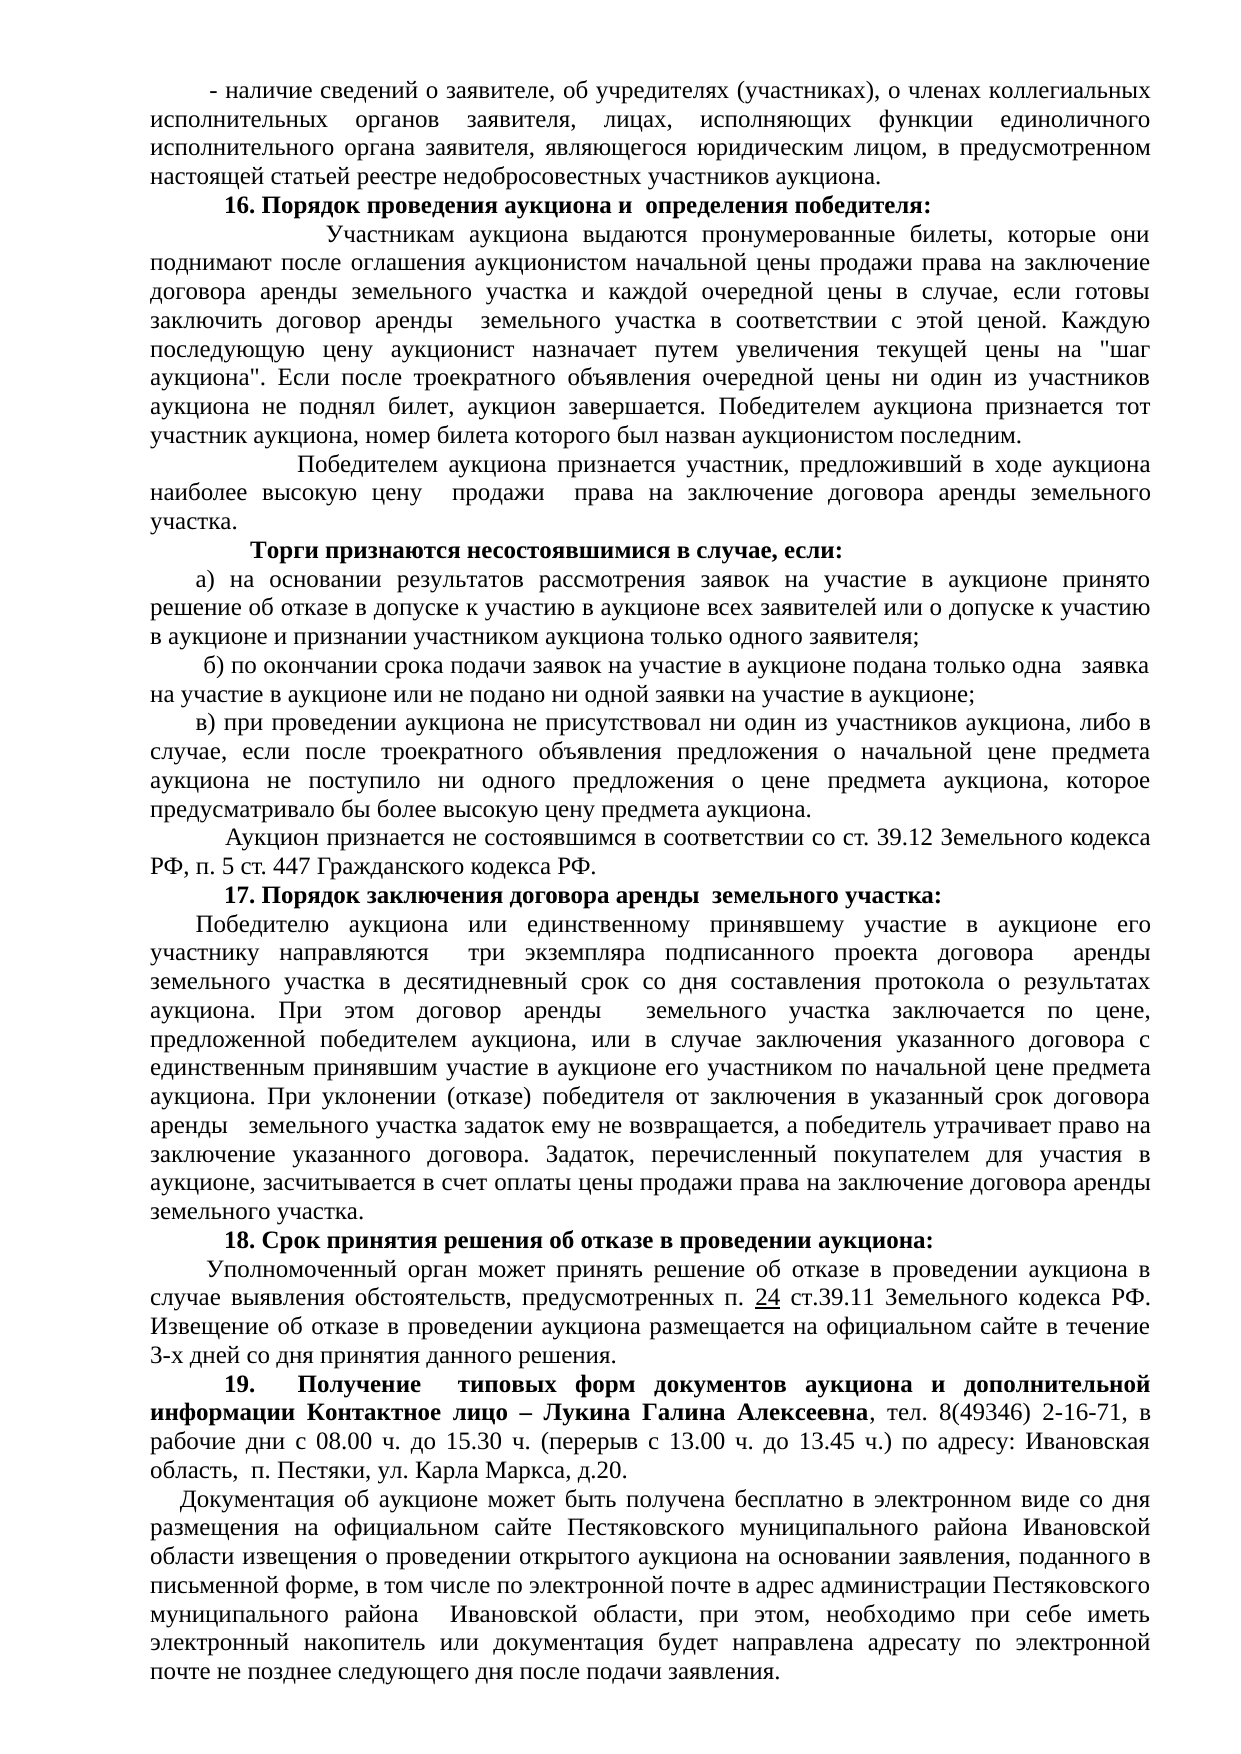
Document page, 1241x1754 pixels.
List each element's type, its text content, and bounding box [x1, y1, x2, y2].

list Порядок проведения аукциона и определения победителя: [224, 190, 1152, 219]
list Срок принятия решения об отказе в проведении аукциона: [224, 1225, 1152, 1254]
list Аукцион признается не состоявшимся в соответствии со ст. 39.12 Земельного кодекса РФ, п. 5 ст. 447 Гражданского кодекса РФ. [150, 822, 1152, 880]
list в) при проведении аукциона не присутствовал ни один из участников аукциона, либо в случае, если после троекратного объявления предложения о начальной цене предмета аукциона не поступило ни одного предложения о цене предмета аукциона, которое предусматривало бы более высокую цену предмета аукциона. [150, 707, 1152, 822]
list Получение типовых форм документов аукциона и дополнительной информации Контактное лицо – Лукина Галина Алексеевна, тел. 8(49346) 2-16-71, в рабочие дни с 08.00 ч. до 15.30 ч. (перерыв с 13.00 ч. до 13.45 ч.) по адресу: Ивановская область, п. Пестяки, ул. Карла Маркса, д.20. [150, 1369, 1152, 1484]
list Уполномоченный орган может принять решение об отказе в проведении аукциона в случае выявления обстоятельств, предусмотренных п. 24 ст.39.11 Земельного кодекса РФ. Извещение об отказе в проведении аукциона размещается на официальном сайте в течение 3-х дней со дня принятия данного решения. [150, 1254, 1152, 1369]
text Документация об аукционе может быть получена бесплатно в электронном виде со дня размещения на официальном сайте Пестяковского муниципального района Ивановской области извещения о проведении открытого аукциона на основании заявления, поданного в письменной форме, в том числе по электронной почте в адрес администрации Пестяковского муниципального района Ивановской области, при этом, необходимо при себе иметь электронный накопитель или документация будет направлена адресату по электронной почте не позднее следующего дня после подачи заявления. [150, 1484, 1152, 1685]
list Победителем аукциона признается участник, предложивший в ходе аукциона наиболее высокую цену продажи права на заключение договора аренды земельного участка. [150, 449, 1152, 535]
text Участникам аукциона выдаются пронумерованные билеты, которые они поднимают после оглашения аукционистом начальной цены продажи права на заключение договора аренды земельного участка и каждой очередной цены в случае, если готовы заключить договор аренды земельного участка в соответствии с этой ценой. Каждую последующую цену аукционист назначает путем увеличения текущей цены на "шаг аукциона". Если после троекратного объявления очередной цены ни один из участников аукциона не поднял билет, аукцион завершается. Победителем аукциона признается тот участник аукциона, номер билета которого был назван аукционистом последним. [150, 219, 1152, 449]
list Порядок заключения договора аренды земельного участка: [224, 880, 1152, 909]
text - наличие сведений о заявителе, об учредителях (участниках), о членах коллегиальных исполнительных органов заявителя, лицах, исполняющих функции единоличного исполнительного органа заявителя, являющегося юридическим лицом, в предусмотренном настоящей статьей реестре недобросовестных участников аукциона. [150, 75, 1152, 190]
list Торги признаются несостоявшимися в случае, если: [225, 535, 1152, 564]
list б) по окончании срока подачи заявок на участие в аукционе подана только одна заявка на участие в аукционе или не подано ни одной заявки на участие в аукционе; [150, 650, 1152, 707]
list Победителю аукциона или единственному принявшему участие в аукционе его участнику направляются три экземпляра подписанного проекта договора аренды земельного участка в десятидневный срок со дня составления протокола о результатах аукциона. При этом договор аренды земельного участка заключается по цене, предложенной победителем аукциона, или в случае заключения указанного договора с единственным принявшим участие в аукционе его участником по начальной цене предмета аукциона. При уклонении (отказе) победителя от заключения в указанный срок договора аренды земельного участка задаток ему не возвращается, а победитель утрачивает право на заключение указанного договора. Задаток, перечисленный покупателем для участия в аукционе, засчитывается в счет оплаты цены продажи права на заключение договора аренды земельного участка. [150, 909, 1152, 1225]
list а) на основании результатов рассмотрения заявок на участие в аукционе принято решение об отказе в допуске к участию в аукционе всех заявителей или о допуске к участию в аукционе и признании участником аукциона только одного заявителя; [150, 564, 1152, 650]
